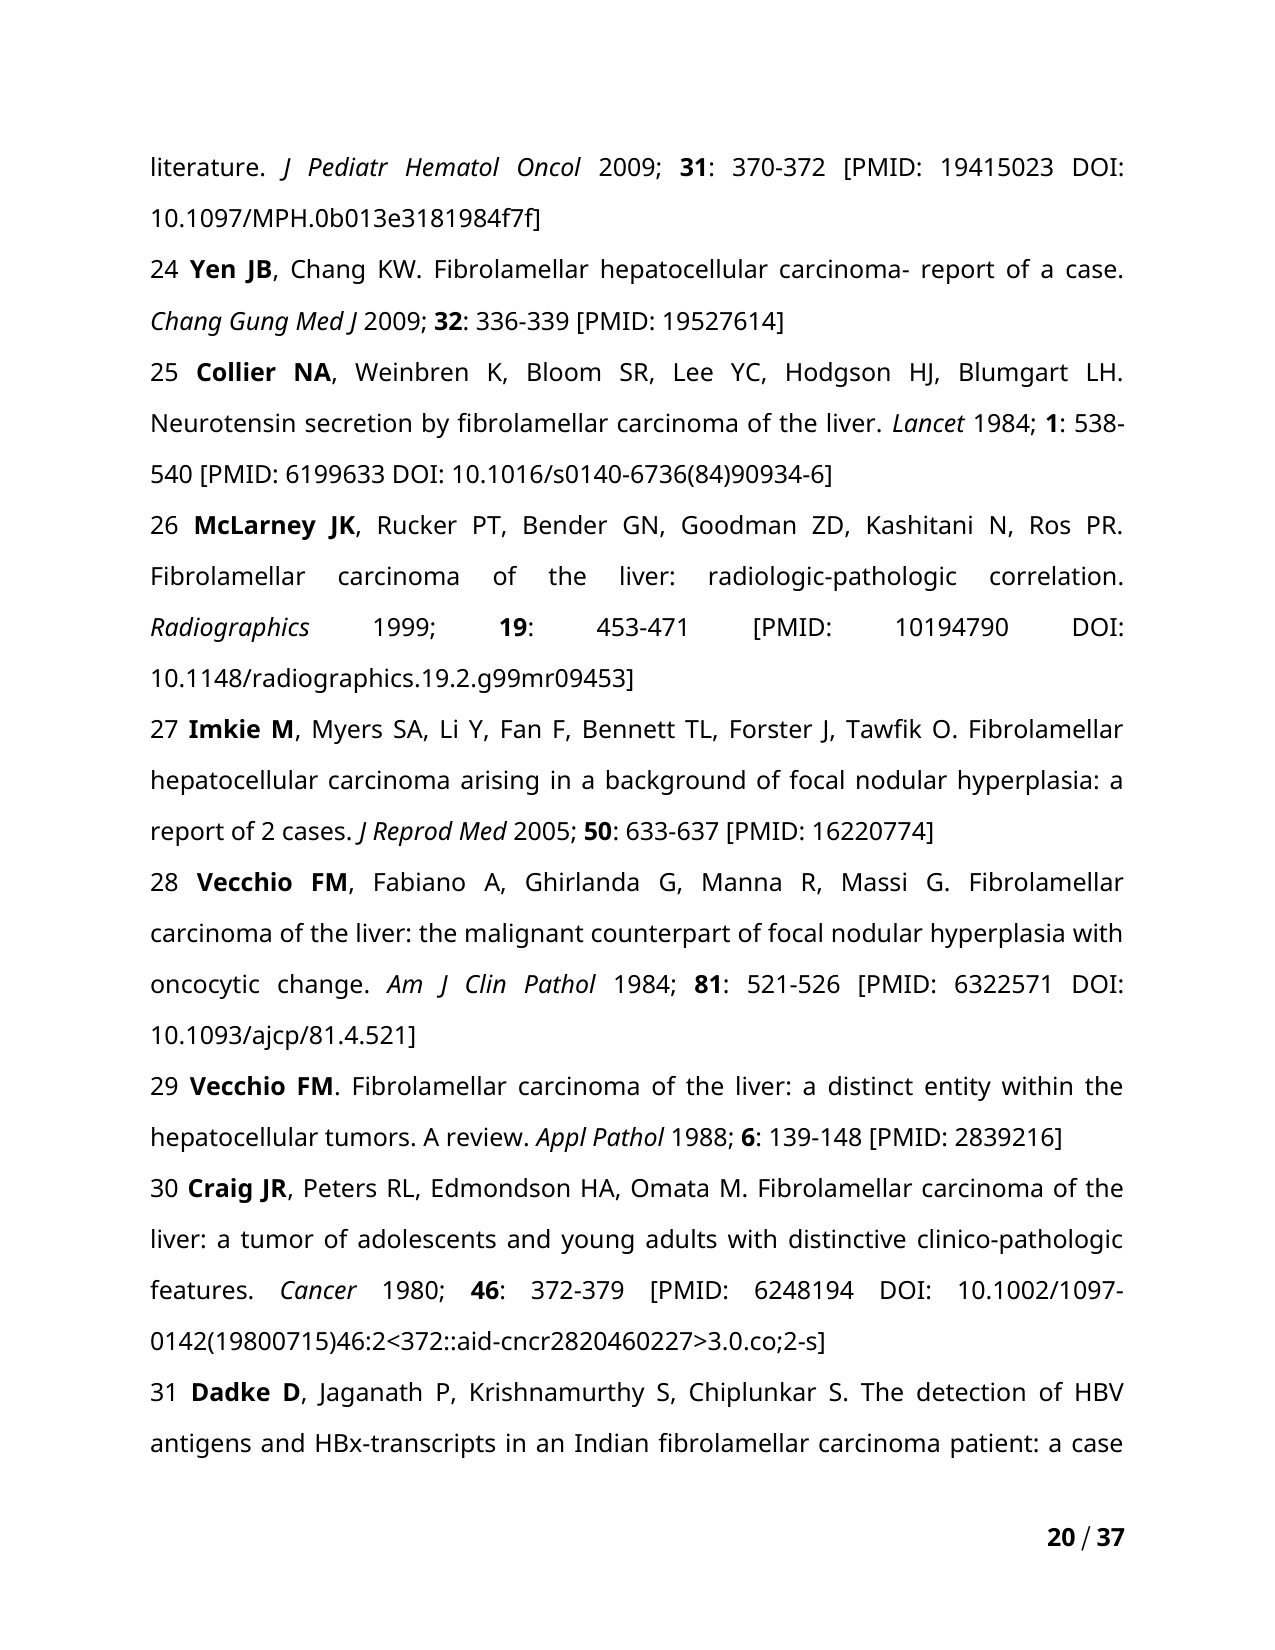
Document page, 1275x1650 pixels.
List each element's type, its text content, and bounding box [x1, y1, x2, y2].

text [150, 1375, 1125, 1460]
text 27 Imkie M, Myers SA, Li Y, Fan F, Bennett TL, Forster J, Tawfik O. Fibrolamellar hepatocellular carcinoma arising in a background of focal nodular hyperplasia: a report of 2 cases. J Reprod Med 2005; 50: 633-637 [PMID: 16220774] [150, 711, 1125, 848]
text 29 Vecchio FM. Fibrolamellar carcinoma of the liver: a distinct entity within the hepatocellular tumors. A review. Appl Pathol 1988; 6: 139-148 [PMID: 2839216] [150, 1069, 1125, 1154]
text 26 McLarney JK, Rucker PT, Bender GN, Goodman ZD, Kashitani N, Ros PR. Fibrolamellar carcinoma of the liver: radiologic-pathologic correlation. Radiographics 1999; 19: 453-471 [PMID: 10194790 DOI: 10.1148/radiographics.19.2.g99mr09453] [150, 507, 1125, 694]
text 30 Craig JR, Peters RL, Edmondson HA, Omata M. Fibrolamellar carcinoma of the liver: a tumor of adolescents and young adults with distinctive clinico-pathologic features. Cancer 1980; 46: 372-379 [PMID: 6248194 DOI: 10.1002/1097-0142(19800715)46:2<372::aid-cncr2820460227>3.0.co;2-s] [150, 1171, 1125, 1358]
text 24 Yen JB, Chang KW. Fibrolamellar hepatocellular carcinoma- report of a case. Chang Gung Med J 2009; 32: 336-339 [PMID: 19527614] [150, 252, 1125, 337]
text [150, 150, 1125, 235]
text 28 Vecchio FM, Fabiano A, Ghirlanda G, Manna R, Massi G. Fibrolamellar carcinoma of the liver: the malignant counterpart of focal nodular hyperplasia with oncocytic change. Am J Clin Pathol 1984; 81: 521-526 [PMID: 6322571 DOI: 10.1093/ajcp/81.4.521] [150, 864, 1125, 1052]
text 25 Collier NA, Weinbren K, Bloom SR, Lee YC, Hodgson HJ, Blumgart LH. Neurotensin secretion by fibrolamellar carcinoma of the liver. Lancet 1984; 1: 538-540 [PMID: 6199633 DOI: 10.1016/s0140-6736(84)90934-6] [150, 354, 1125, 490]
